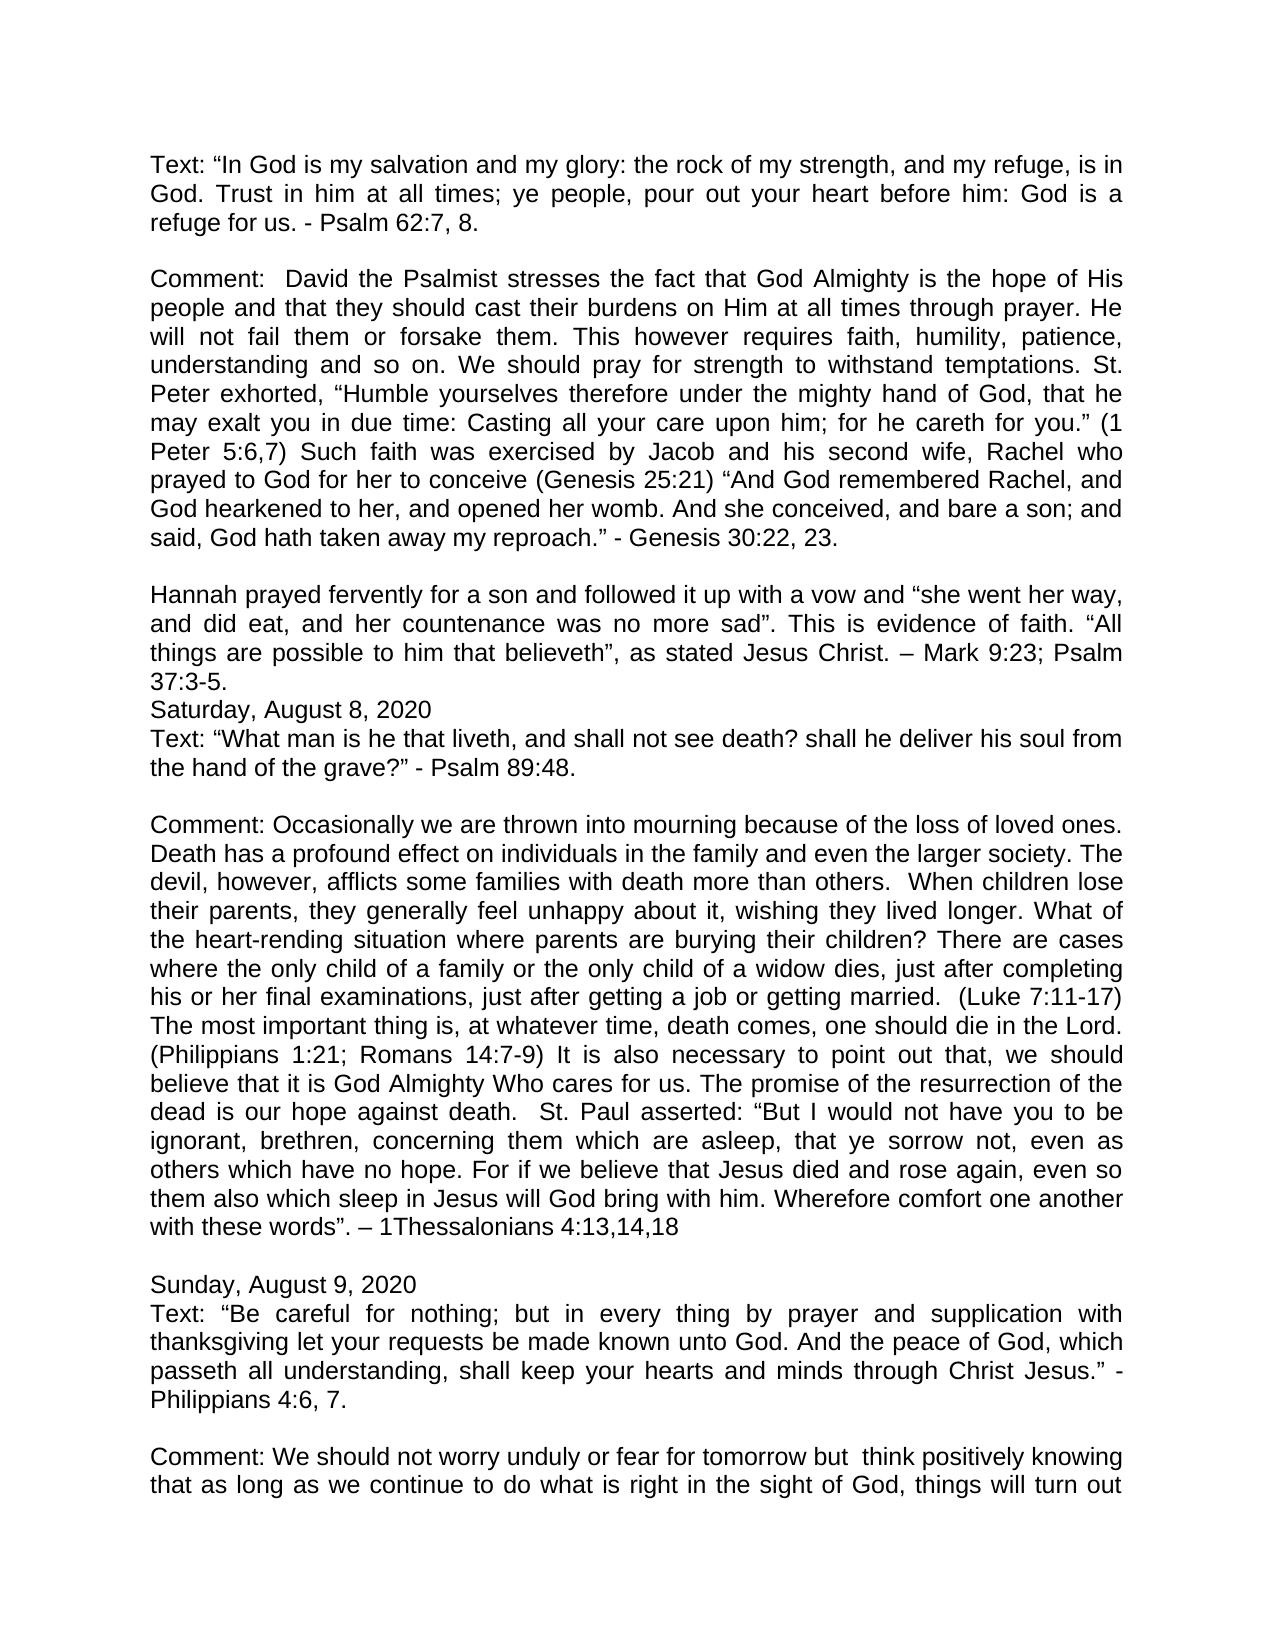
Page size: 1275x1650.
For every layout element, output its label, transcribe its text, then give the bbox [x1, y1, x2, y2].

text Sunday, August 9, 2020 [150, 1270, 1125, 1298]
text Comment: David the Psalmist stresses the fact that God Almighty is the hope of His people and that they should cast their burdens on Him at all times through prayer. He will not fail them or forsake them. This however requires faith, humility, patience, understanding and so on. We should pray for strength to withstand temptations. St. Peter exhorted, “Humble yourselves therefore under the mighty hand of God, that he may exalt you in due time: Casting all your care upon him; for he careth for you.” (1 Peter 5:6,7) Such faith was exercised by Jacob and his second wife, Rachel who prayed to God for her to conceive (Genesis 25:21) “And God remembered Rachel, and God hearkened to her, and opened her womb. And she conceived, and bare a son; and said, God hath taken away my reproach.” - Genesis 30:22, 23. [150, 264, 1125, 552]
text Text: “What man is he that liveth, and shall not see death? shall he deliver his soul from the hand of the grave?” - Psalm 89:48. [150, 724, 1125, 782]
text Text: “In God is my salvation and my glory: the rock of my strength, and my refuge, is in God. Trust in him at all times; ye people, pour out your heart before him: God is a refuge for us. - Psalm 62:7, 8. [150, 150, 1125, 236]
text Hannah prayed fervently for a son and followed it up with a vow and “she went her way, and did eat, and her countenance was no more sad”. This is evidence of faith. “All things are possible to him that believeth”, as stated Jesus Christ. – Mark 9:23; Psalm 37:3-5. [150, 581, 1125, 696]
text Saturday, August 8, 2020 [150, 696, 1125, 724]
text Comment: Occasionally we are thrown into mourning because of the loss of loved ones. Death has a profound effect on individuals in the family and even the larger society. The devil, however, afflicts some families with death more than others. When children lose their parents, they generally feel unhappy about it, wishing they lived longer. What of the heart-rending situation where parents are burying their children? There are cases where the only child of a family or the only child of a widow dies, just after completing his or her final examinations, just after getting a job or getting married. (Luke 7:11-17) The most important thing is, at whatever time, death comes, one should die in the Lord. (Philippians 1:21; Romans 14:7-9) It is also necessary to point out that, we should believe that it is God Almighty Who cares for us. The promise of the resurrection of the dead is our hope against death. St. Paul asserted: “But I would not have you to be ignorant, brethren, concerning them which are asleep, that ye sorrow not, even as others which have no hope. For if we believe that Jesus died and rose again, even so them also which sleep in Jesus will God bring with him. Wherefore comfort one another with these words”. – 1Thessalonians 4:13,14,18 [150, 810, 1125, 1241]
text Text: “Be careful for nothing; but in every thing by prayer and supplication with thanksgiving let your requests be made known unto God. And the peace of God, which passeth all understanding, shall keep your hearts and minds through Christ Jesus.” - Philippians 4:6, 7. [150, 1298, 1125, 1413]
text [150, 1442, 1125, 1499]
